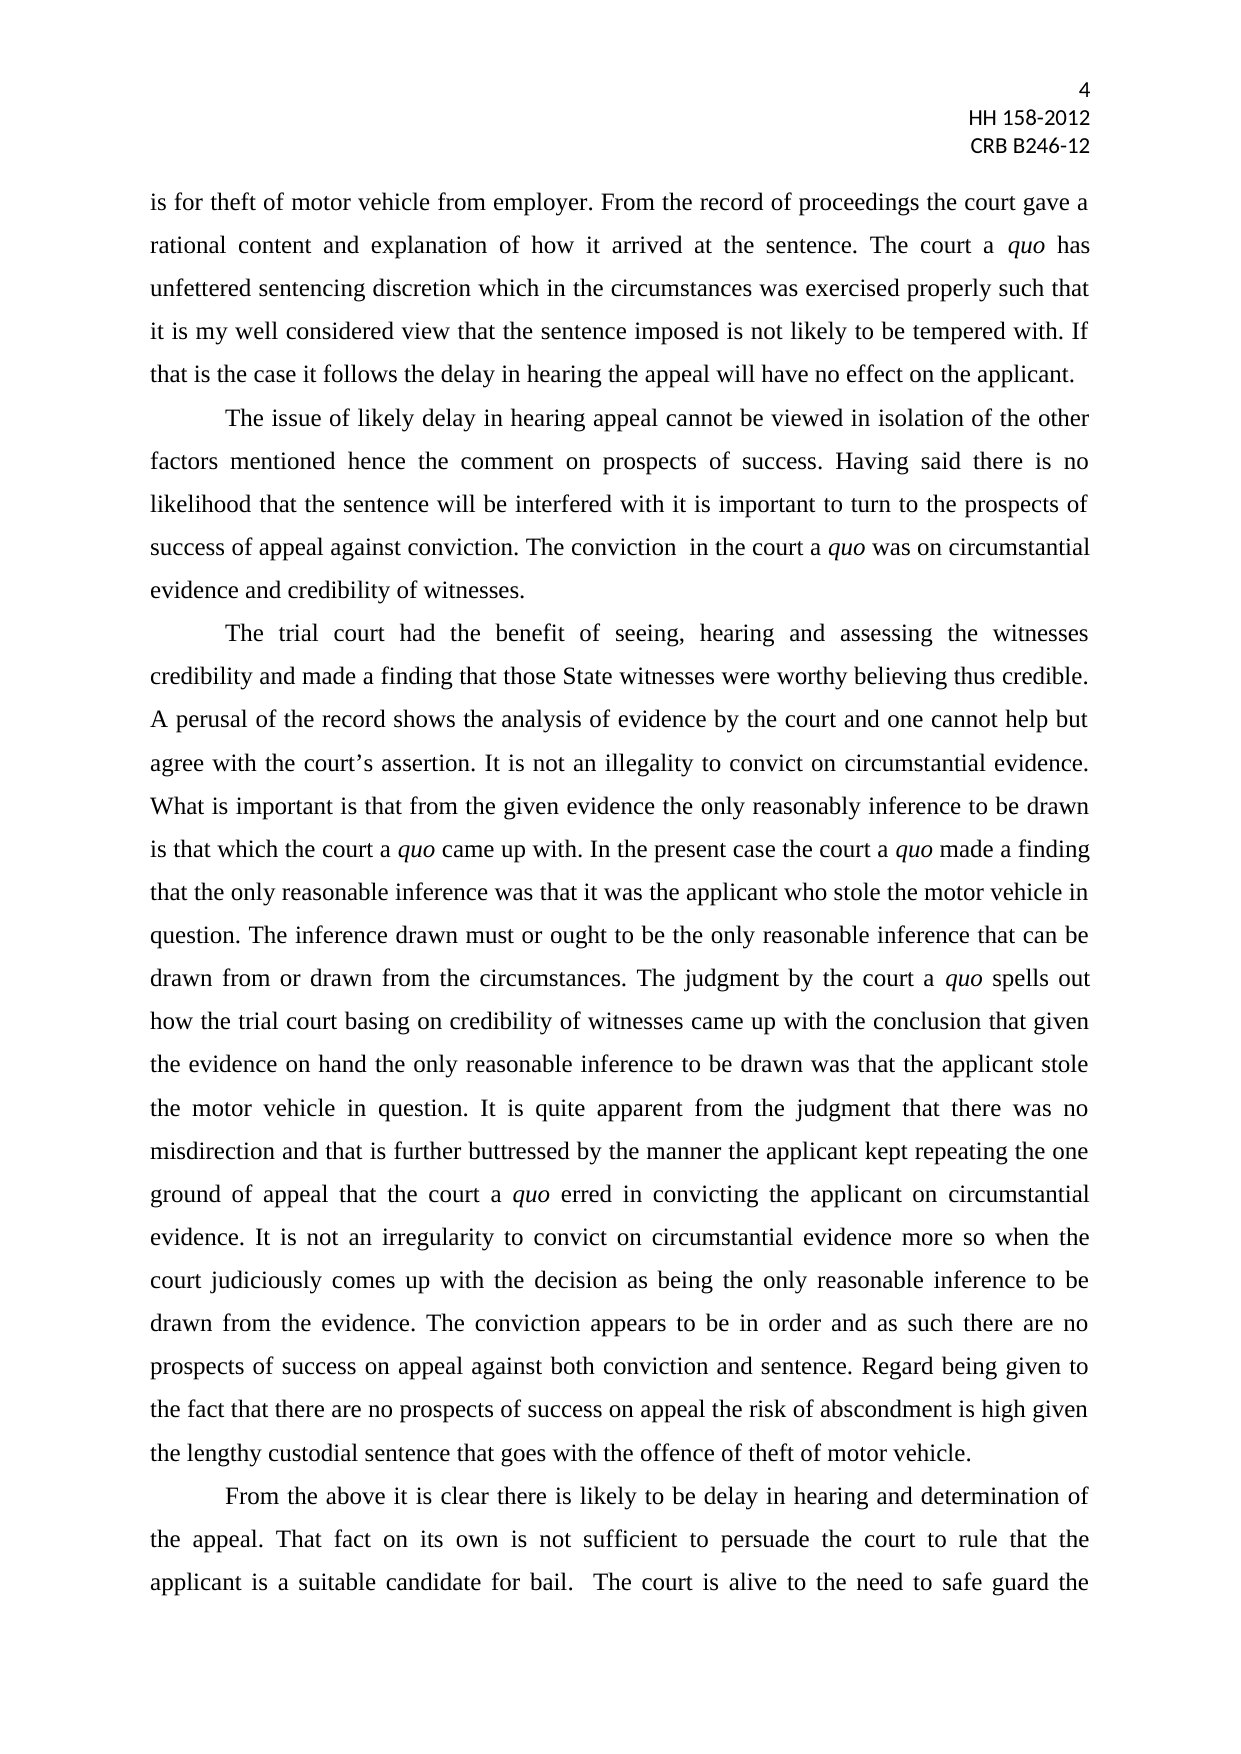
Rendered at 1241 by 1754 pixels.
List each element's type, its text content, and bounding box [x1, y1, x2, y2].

text The trial court had the benefit of seeing, hearing and assessing the witnesses credibility and made a finding that those State witnesses were worthy believing thus credible. A perusal of the record shows the analysis of evidence by the court and one cannot help but agree with the court’s assertion. It is not an illegality to convict on circumstantial evidence. What is important is that from the given evidence the only reasonably inference to be drawn is that which the court a quo came up with. In the present case the court a quo made a finding that the only reasonable inference was that it was the applicant who stole the motor vehicle in question. The inference drawn must or ought to be the only reasonable inference that can be drawn from or drawn from the circumstances. The judgment by the court a quo spells out how the trial court basing on credibility of witnesses came up with the conclusion that given the evidence on hand the only reasonable inference to be drawn was that the applicant stole the motor vehicle in question. It is quite apparent from the judgment that there was no misdirection and that is further buttressed by the manner the applicant kept repeating the one ground of appeal that the court a quo erred in convicting the applicant on circumstantial evidence. It is not an irregularity to convict on circumstantial evidence more so when the court judiciously comes up with the decision as being the only reasonable inference to be drawn from the evidence. The conviction appears to be in order and as such there are no prospects of success on appeal against both conviction and sentence. Regard being given to the fact that there are no prospects of success on appeal the risk of abscondment is high given the lengthy custodial sentence that goes with the offence of theft of motor vehicle. [150, 618, 1090, 1466]
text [150, 187, 1090, 388]
text The issue of likely delay in hearing appeal cannot be viewed in isolation of the other factors mentioned hence the comment on prospects of success. Having said there is no likelihood that the sentence will be interfered with it is important to turn to the prospects of success of appeal against conviction. The conviction in the court a quo was on circumstantial evidence and credibility of witnesses. [150, 403, 1090, 604]
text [150, 1481, 1090, 1596]
